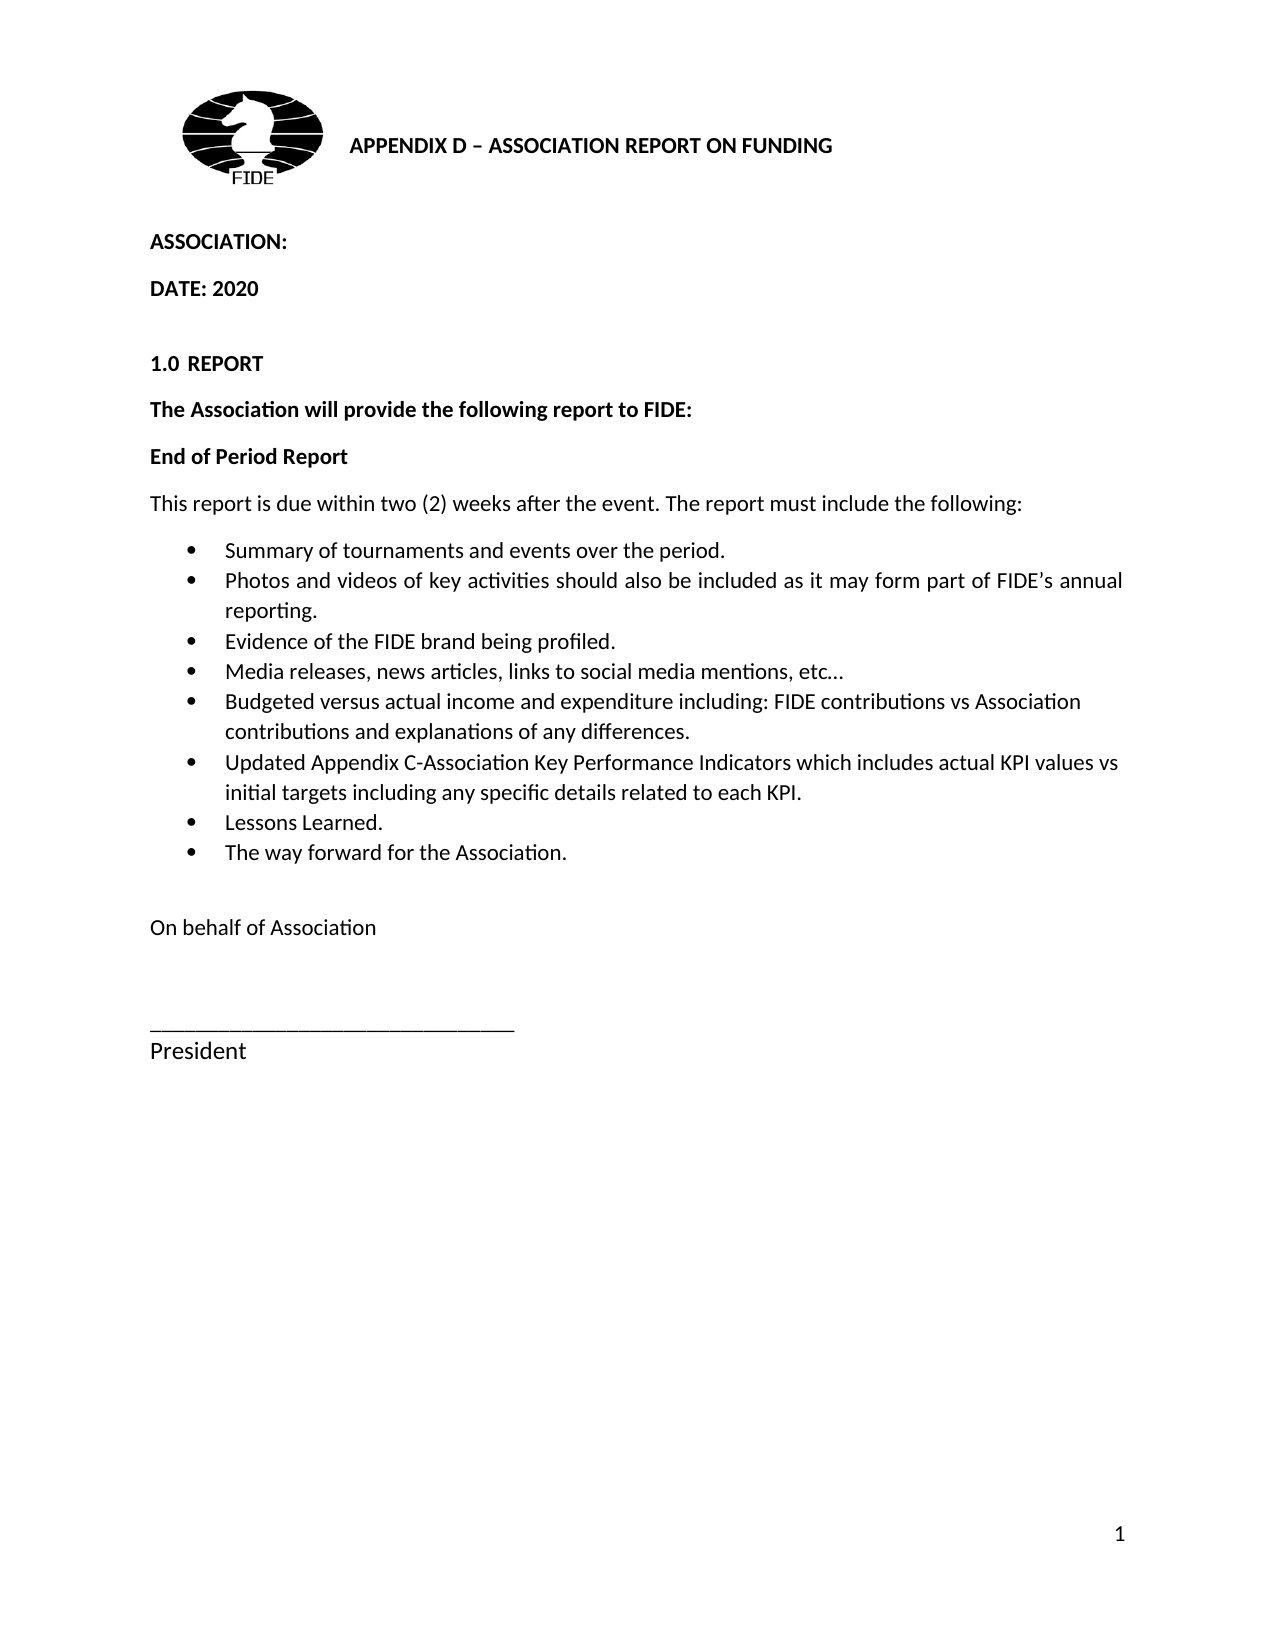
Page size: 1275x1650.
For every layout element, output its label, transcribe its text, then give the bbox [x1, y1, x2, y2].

text End of Period Report [150, 442, 1125, 470]
text ________________________________ [150, 1007, 1125, 1035]
picture [150, 75, 356, 199]
text President [150, 1035, 1125, 1065]
list The way forward for the Association. [187, 838, 1125, 866]
text ASSOCIATION: [150, 227, 1125, 255]
list Updated Appendix C-Association Key Performance Indicators which includes actual KPI values vs initial targets including any specific details related to each KPI. [187, 748, 1125, 806]
list Evidence of the FIDE brand being profiled. [187, 627, 1125, 655]
list Lessons Learned. [187, 808, 1125, 836]
text This report is due within two (2) weeks after the event. The report must include the following: [150, 489, 1125, 517]
list Photos and videos of key activities should also be included as it may form part of FIDE’s annual reporting. [187, 566, 1125, 624]
list Summary of tournaments and events over the period. [187, 536, 1125, 564]
list Media releases, news articles, links to social media mentions, etc… [187, 657, 1125, 685]
text On behalf of Association [150, 913, 1125, 941]
list REPORT [150, 349, 1125, 377]
text The Association will provide the following report to FIDE: [150, 396, 1125, 423]
text DATE: 2020 [150, 274, 1125, 302]
list Budgeted versus actual income and expenditure including: FIDE contributions vs Association contributions and explanations of any differences. [187, 687, 1125, 745]
